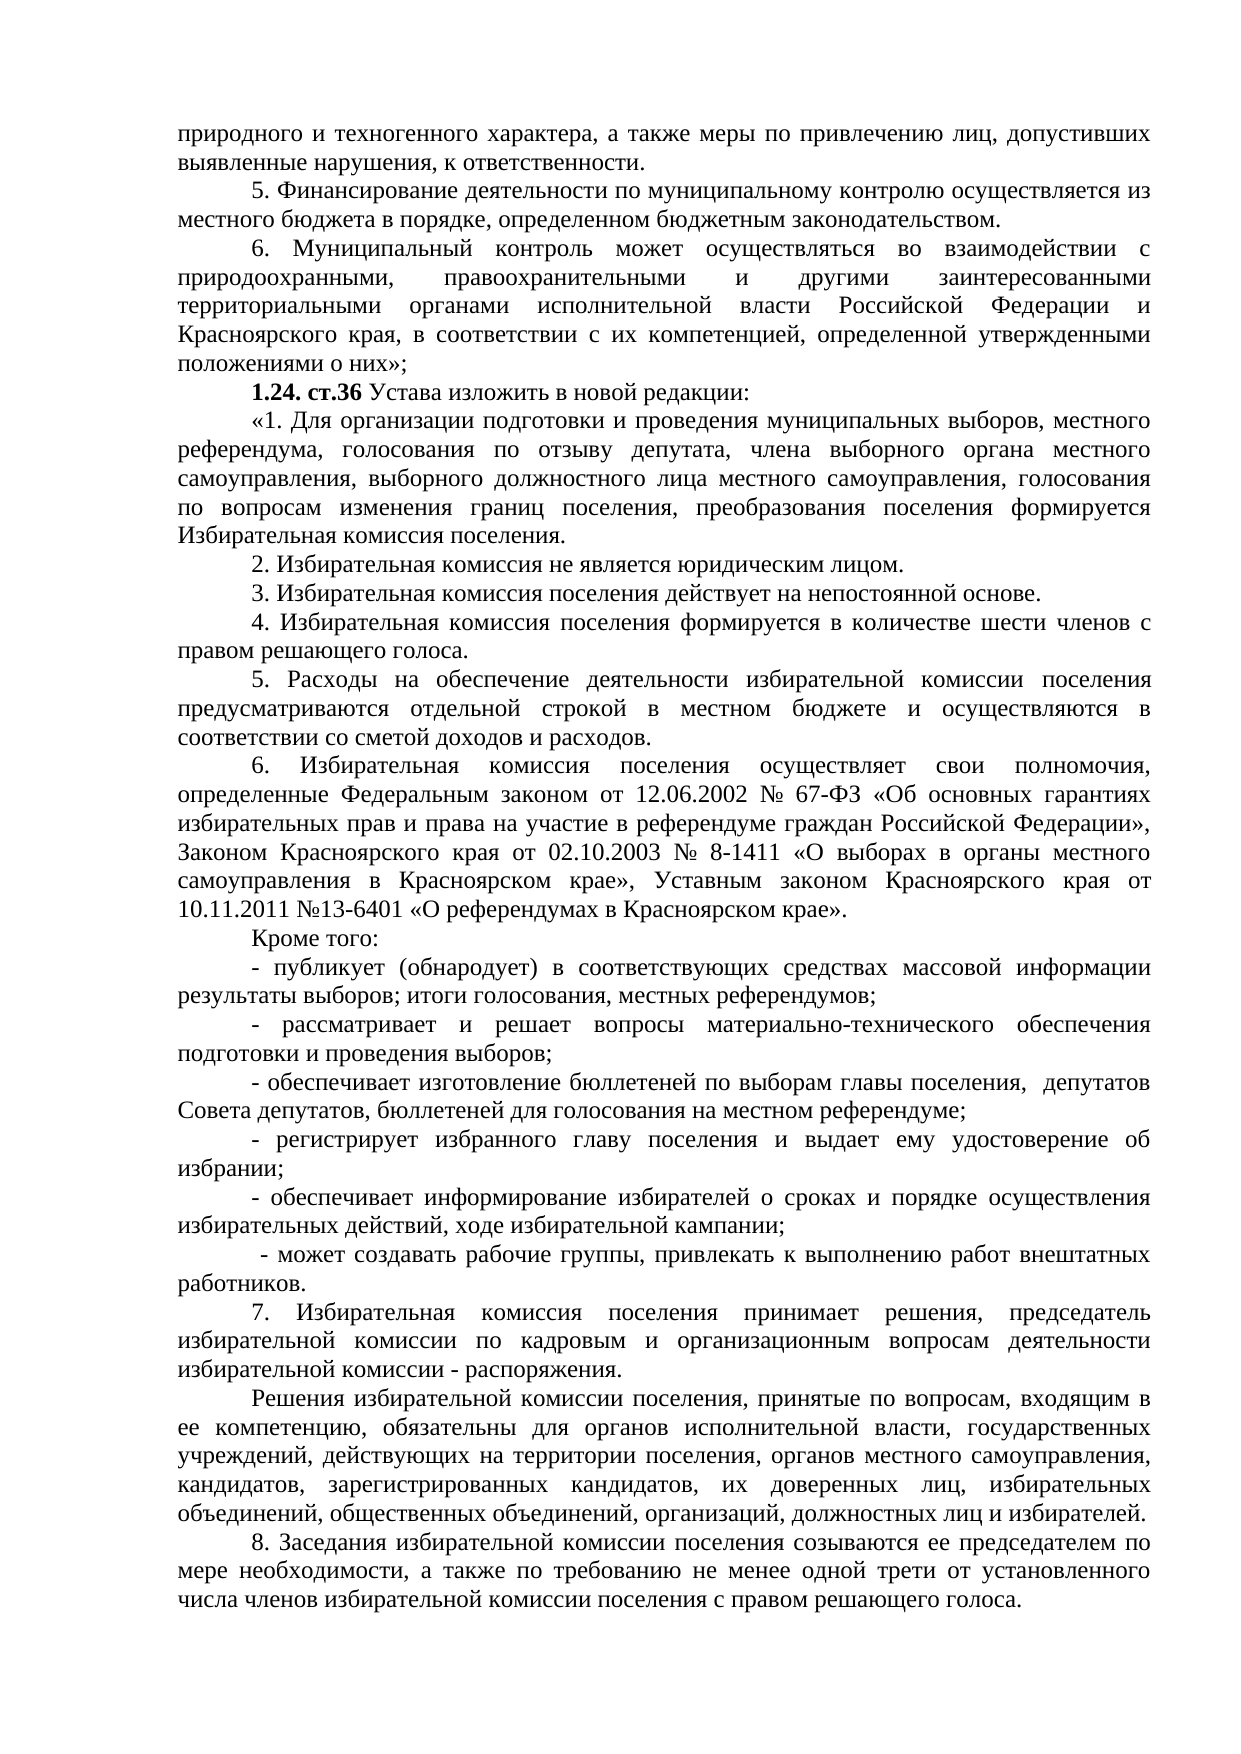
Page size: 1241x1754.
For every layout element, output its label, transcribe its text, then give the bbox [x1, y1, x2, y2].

list 6. Избирательная комиссия поселения осуществляет свои полномочия, определенные Федеральным законом от 12.06.2002 № 67-ФЗ «Об основных гарантиях избирательных прав и права на участие в референдуме граждан Российской Федерации», Законом Красноярского края от 02.10.2003 № 8-1411 «О выборах в органы местного самоуправления в Красноярском крае», Уставным законом Красноярского края от 10.11.2011 №13-6401 «О референдумах в Красноярском крае». [177, 751, 1152, 923]
list - обеспечивает изготовление бюллетеней по выборам главы поселения, депутатов Совета депутатов, бюллетеней для голосования на местном референдуме; [177, 1067, 1152, 1124]
list Решения избирательной комиссии поселения, принятые по вопросам, входящим в ее компетенцию, обязательны для органов исполнительной власти, государственных учреждений, действующих на территории поселения, органов местного самоуправления, кандидатов, зарегистрированных кандидатов, их доверенных лиц, избирательных объединений, общественных объединений, организаций, должностных лиц и избирателей. [177, 1383, 1152, 1527]
list 5. Расходы на обеспечение деятельности избирательной комиссии поселения предусматриваются отдельной строкой в местном бюджете и осуществляются в соответствии со сметой доходов и расходов. [177, 664, 1152, 751]
list - публикует (обнародует) в соответствующих средствах массовой информации результаты выборов; итоги голосования, местных референдумов; [177, 952, 1152, 1009]
list 7. Избирательная комиссия поселения принимает решения, председатель избирательной комиссии по кадровым и организационным вопросам деятельности избирательной комиссии - распоряжения. [177, 1297, 1152, 1383]
list 3. Избирательная комиссия поселения действует на непостоянной основе. [177, 578, 1152, 607]
list 6. Муниципальный контроль может осуществляться во взаимодействии с природоохранными, правоохранительными и другими заинтересованными территориальными органами исполнительной власти Российской Федерации и Красноярского края, в соответствии с их компетенцией, определенной утвержденными положениями о них»; [177, 233, 1152, 377]
list 2. Избирательная комиссия не является юридическим лицом. [177, 549, 1152, 578]
list 5. Финансирование деятельности по муниципальному контролю осуществляется из местного бюджета в порядке, определенном бюджетным законодательством. [177, 176, 1152, 233]
list Кроме того: [177, 923, 1152, 952]
list - обеспечивает информирование избирателей о сроках и порядке осуществления избирательных действий, ходе избирательной кампании; [177, 1182, 1152, 1239]
list 4. Избирательная комиссия поселения формируется в количестве шести членов с правом решающего голоса. [177, 607, 1152, 664]
list «1. Для организации подготовки и проведения муниципальных выборов, местного референдума, голосования по отзыву депутата, члена выборного органа местного самоуправления, выборного должностного лица местного самоуправления, голосования по вопросам изменения границ поселения, преобразования поселения формируется Избирательная комиссия поселения. [177, 406, 1152, 549]
list - может создавать рабочие группы, привлекать к выполнению работ внештатных работников. [177, 1239, 1152, 1297]
list - рассматривает и решает вопросы материально-технического обеспечения подготовки и проведения выборов; [177, 1009, 1152, 1067]
list - регистрирует избранного главу поселения и выдает ему удостоверение об избрании; [177, 1124, 1152, 1182]
list 1.24. ст.36 Устава изложить в новой редакции: [177, 377, 1152, 406]
list 8. Заседания избирательной комиссии поселения созываются ее председателем по мере необходимости, а также по требованию не менее одной трети от установленного числа членов избирательной комиссии поселения с правом решающего голоса. [177, 1527, 1152, 1613]
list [177, 118, 1152, 176]
